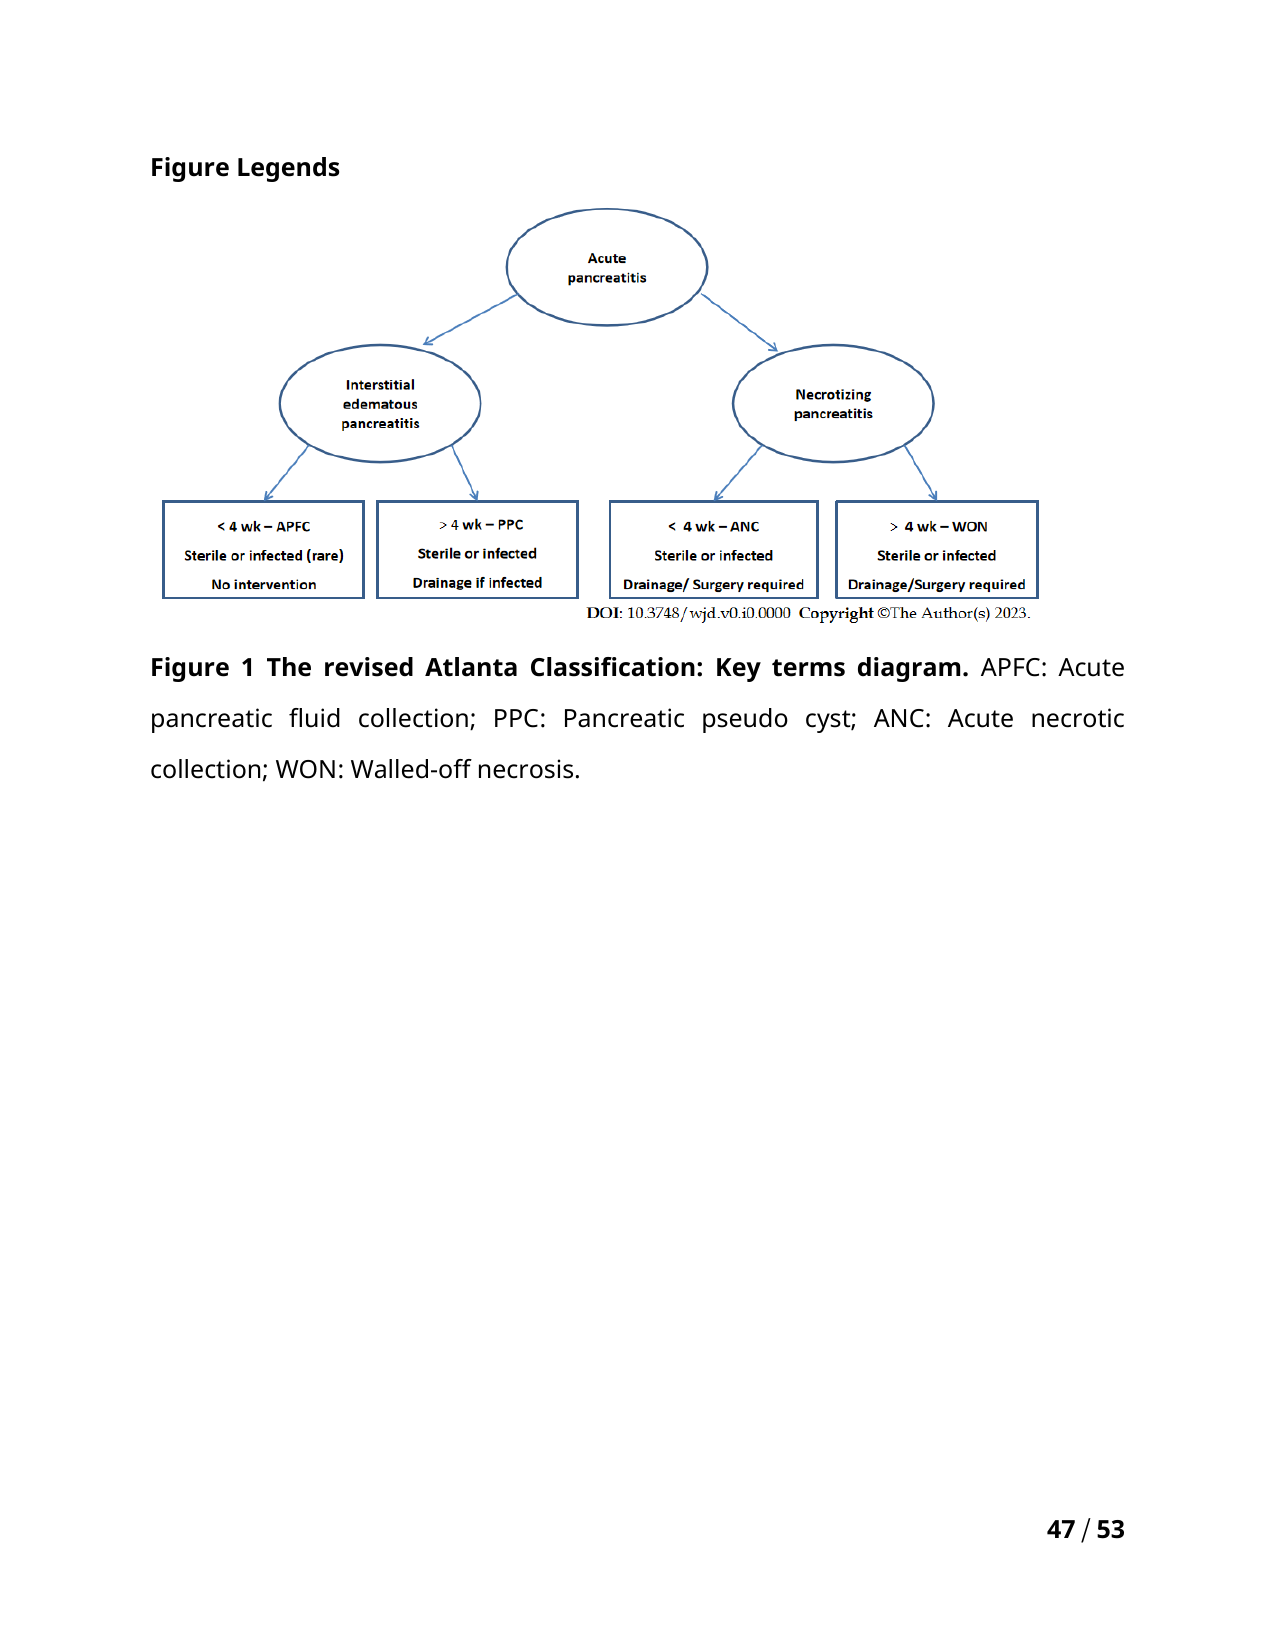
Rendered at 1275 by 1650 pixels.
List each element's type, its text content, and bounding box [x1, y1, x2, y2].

text Figure 1 The revised Atlanta Classification: Key terms diagram. APFC: Acute pancreatic fluid collection; PPC: Pancreatic pseudo cyst; ANC: Acute necrotic collection; WON: Walled-off necrosis. [150, 650, 1125, 786]
text Figure Legends [150, 150, 1125, 184]
picture [150, 201, 1050, 636]
